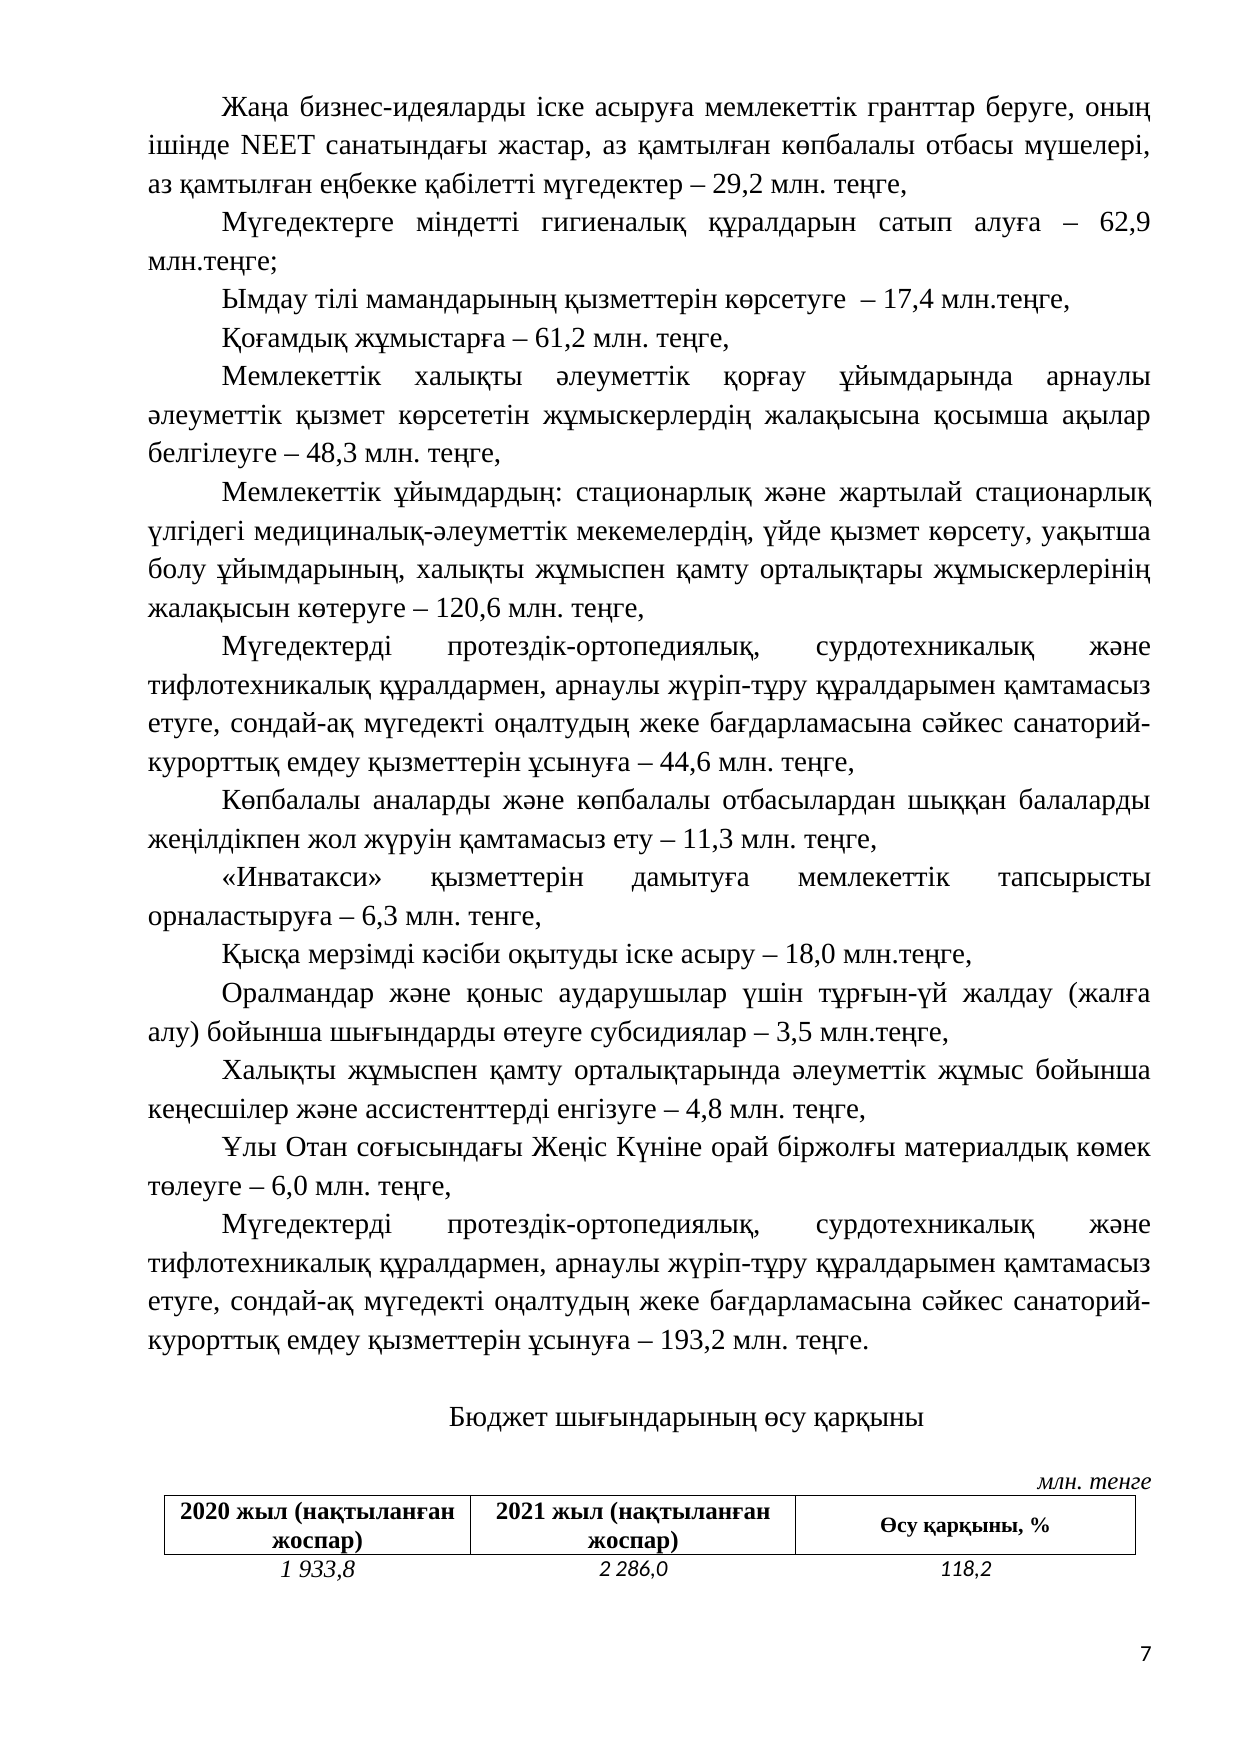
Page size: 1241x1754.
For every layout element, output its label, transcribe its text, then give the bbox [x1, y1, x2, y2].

text «Инватакси» қызметтерін дамытуға мемлекеттік тапсырысты орналастыруға – 6,3 млн. тенге, [148, 859, 1152, 932]
text Мүгедектерді протездік-ортопедиялық, сурдотехникалық және тифлотехникалық құралдармен, арнаулы жүріп-тұру құралдарымен қамтамасыз етуге, сондай-ақ мүгедекті оңалтудың жеке бағдарламасына сәйкес санаторий-курорттық емдеу қызметтерін ұсынуға – 193,2 млн. теңге. [148, 1206, 1152, 1356]
text Мемлекеттік халықты әлеуметтік қорғау ұйымдарында арнаулы әлеуметтік қызмет көрсететін жұмыскерлердің жалақысына қосымша ақылар белгілеуге – 48,3 млн. теңге, [148, 358, 1152, 469]
text Жаңа бизнес-идеяларды іске асыруға мемлекеттік гранттар беруге, оның ішінде NEET санатындағы жастар, аз қамтылған көпбалалы отбасы мүшелері, аз қамтылған еңбекке қабілетті мүгедектер – 29,2 млн. теңге, [148, 89, 1152, 199]
table_header 2020 жыл (нақтыланған жоспар) [165, 1496, 470, 1553]
text Бюджет шығындарының өсу қарқыны [148, 1399, 1152, 1433]
text Халықты жұмыспен қамту орталықтарында әлеуметтік жұмыс бойынша кеңесшілер және ассистенттерді енгізуге – 4,8 млн. теңге, [148, 1052, 1152, 1124]
text Қысқа мерзімді кәсіби оқытуды іске асыру – 18,0 млн.теңге, [148, 937, 1152, 970]
text Оралмандар және қоныс аударушылар үшін тұрғын-үй жалдау (жалға алу) бойынша шығындарды өтеуге субсидиялар – 3,5 млн.теңге, [148, 975, 1152, 1047]
text Мүгедектерге міндетті гигиеналық құралдарын сатып алуға – 62,9 млн.теңге; [148, 204, 1152, 276]
text Мүгедектерді протездік-ортопедиялық, сурдотехникалық және тифлотехникалық құралдармен, арнаулы жүріп-тұру құралдарымен қамтамасыз етуге, сондай-ақ мүгедекті оңалтудың жеке бағдарламасына сәйкес санаторий-курорттық емдеу қызметтерін ұсынуға – 44,6 млн. теңге, [148, 628, 1152, 777]
text Ымдау тілі мамандарының қызметтерін көрсетуге – 17,4 млн.теңге, [148, 281, 1152, 315]
table_cell 118,2 [796, 1555, 1135, 1583]
text Көпбалалы аналарды және көпбалалы отбасылардан шыққан балаларды жеңілдікпен жол жүруін қамтамасыз ету – 11,3 млн. теңге, [148, 782, 1152, 854]
table_cell 2 286,0 [471, 1555, 796, 1583]
text млн. тенге [148, 1466, 1152, 1495]
table_cell 1 933,8 [164, 1555, 471, 1583]
text Қоғамдық жұмыстарға – 61,2 млн. теңге, [148, 320, 1152, 353]
text Мемлекеттік ұйымдардың: стационарлық және жартылай стационарлық үлгідегі медициналық-әлеуметтік мекемелердің, үйде қызмет көрсету, уақытша болу ұйымдарының, халықты жұмыспен қамту орталықтары жұмыскерлерінің жалақысын көтеруге – 120,6 млн. теңге, [148, 474, 1152, 623]
text Ұлы Отан соғысындағы Жеңіс Күніне орай біржолғы материалдық көмек төлеуге – 6,0 млн. теңге, [148, 1129, 1152, 1201]
table_header 2021 жыл (нақтыланған жоспар) [471, 1496, 795, 1553]
table_header Өсу қарқыны, % [796, 1496, 1135, 1553]
